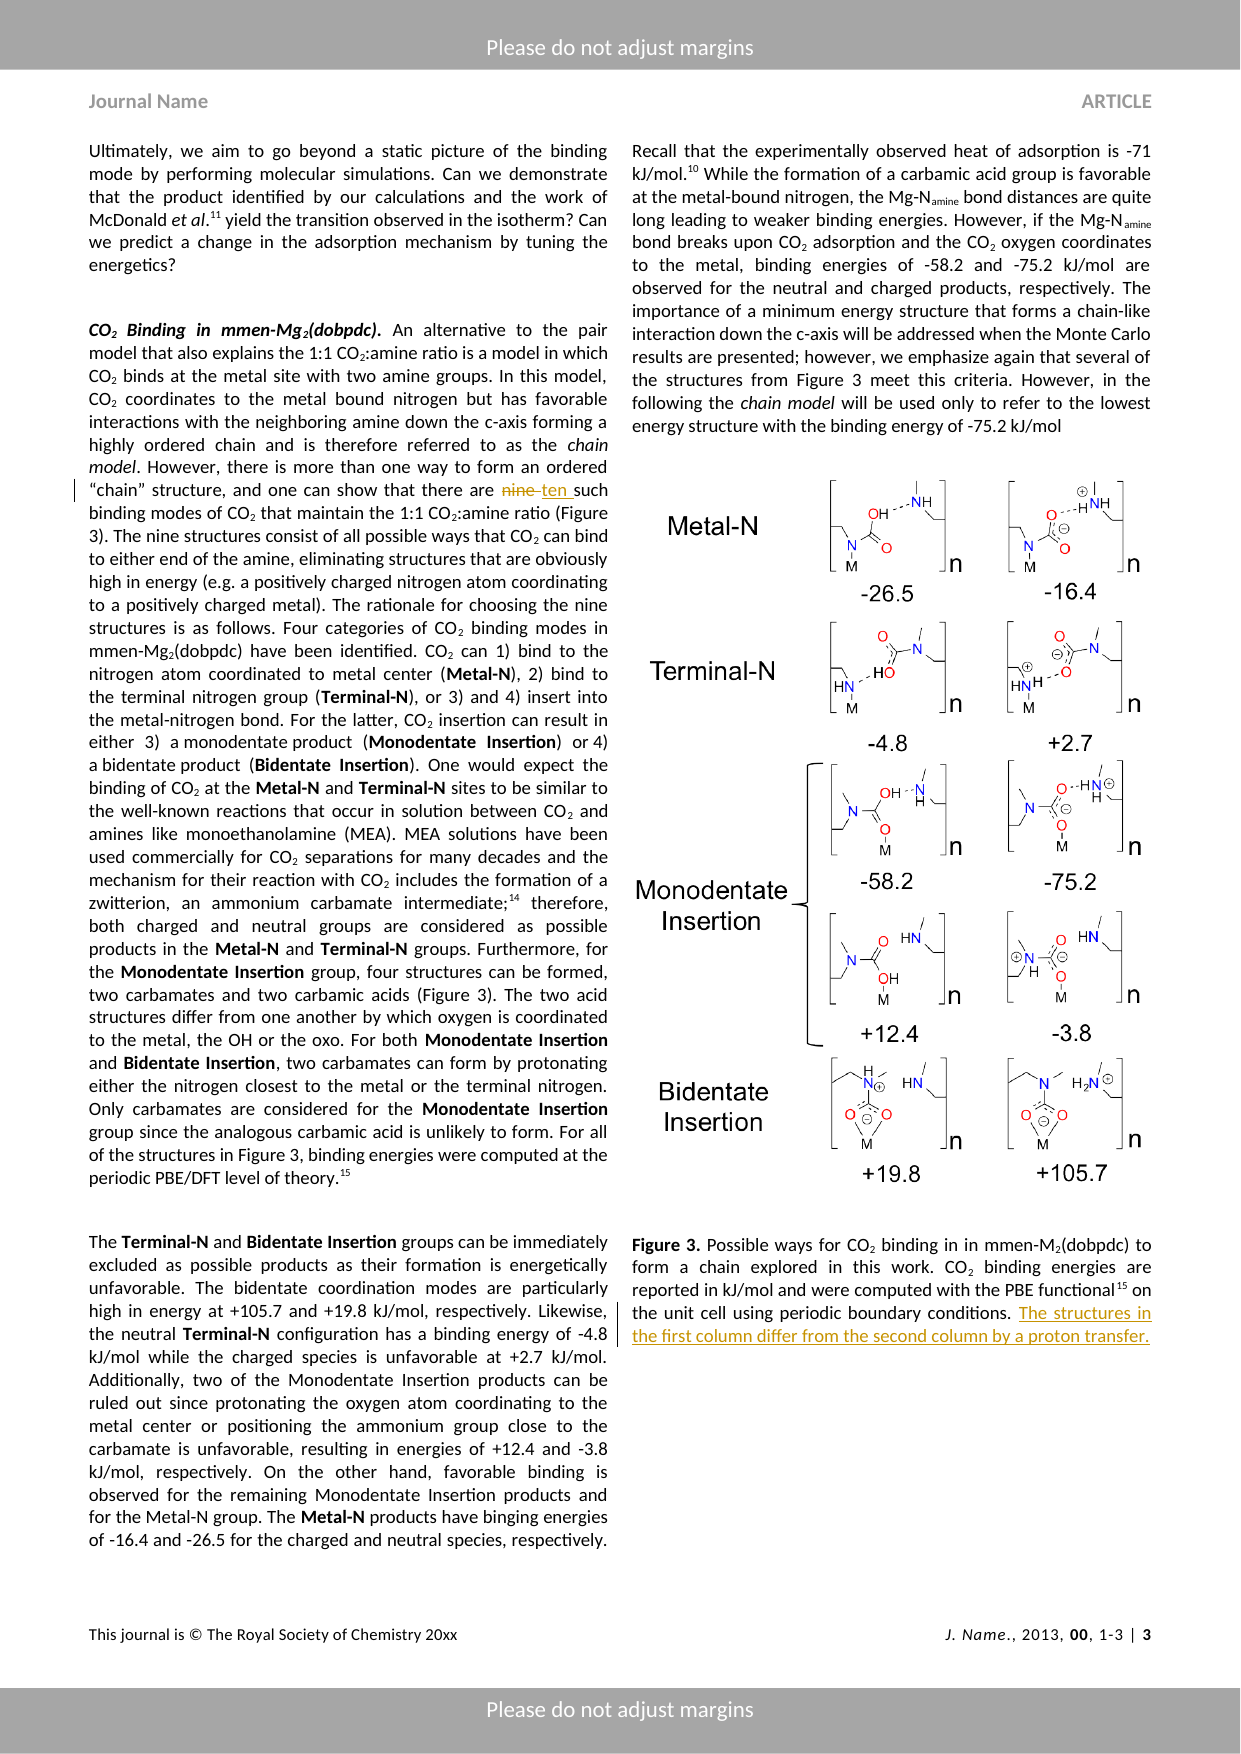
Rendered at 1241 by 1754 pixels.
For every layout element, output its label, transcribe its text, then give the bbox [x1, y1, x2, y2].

subtitle The Terminal-N and Bidentate Insertion groups can be immediately excluded as possible products as their formation is energetically unfavorable. The bidentate coordination modes are particularly high in energy at +105.7 and +19.8 kJ/mol, respectively. Likewise, the neutral Terminal-N configuration has a binding energy of -4.8 kJ/mol while the charged species is unfavorable at +2.7 kJ/mol. Additionally, two of the Monodentate Insertion products can be ruled out since protonating the oxygen atom coordinating to the metal center or positioning the ammonium group close to the carbamate is unfavorable, resulting in energies of +12.4 and -3.8 kJ/mol, respectively. On the other hand, favorable binding is observed for the remaining Monodentate Insertion products and for the Metal-N group. The Metal-N products have binging energies of -16.4 and -26.5 for the charged and neutral species, respectively. Recall that the experimentally observed heat of adsorption is -71 kJ/mol.10 While the formation of a carbamic acid group is favorable at the metal-bound nitrogen, the Mg-Namine bond distances are quite long leading to weaker binding energies. However, if the Mg-Namine bond breaks upon CO2 adsorption and the CO2 oxygen coordinates to the metal, binding energies of -58.2 and -75.2 kJ/mol are observed for the neutral and charged products, respectively. The importance of a minimum energy structure that forms a chain-like interaction down the c-axis will be addressed when the Monte Carlo results are presented; however, we emphasize again that several of the structures from Figure 3 meet this criteria. However, in the following the chain model will be used only to refer to the lowest energy structure with the binding energy of -75.2 kJ/mol [89, 1231, 608, 1552]
picture [631, 478, 1152, 1192]
subtitle CO2 Binding in mmen-Mg2(dobpdc). An alternative to the pair model that also explains the 1:1 CO2:amine ratio is a model in which CO2 binds at the metal site with two amine groups. In this model, CO2 coordinates to the metal bound nitrogen but has favorable interactions with the neighboring amine down the c-axis forming a highly ordered chain and is therefore referred to as the chain model. However, there is more than one way to form an ordered “chain” structure, and one can show that there are such binding modes of CO2 that maintain the 1:1 CO2:amine ratio (Figure 3). The nine structures consist of all possible ways that CO2 can bind to either end of the amine, eliminating structures that are obviously high in energy (e.g. a positively charged nitrogen atom coordinating to a positively charged metal). The rationale for choosing the nine structures is as follows. Four categories of CO2 binding modes in mmen-Mg2(dobpdc) have been identified. CO2 can 1) bind to the nitrogen atom coordinated to metal center (Metal-N), 2) bind to the terminal nitrogen group (Terminal-N), or 3) and 4) insert into the metal-nitrogen bond. For the latter, CO2 insertion can result in either 3) a monodentate product (Monodentate Insertion) or 4) a bidentate product (Bidentate Insertion). One would expect the binding of CO2 at the Metal-N and Terminal-N sites to be similar to the well-known reactions that occur in solution between CO2 and amines like monoethanolamine (MEA). MEA solutions have been used commercially for CO2 separations for many decades and the mechanism for their reaction with CO2 includes the formation of a zwitterion, an ammonium carbamate intermediate;14 therefore, both charged and neutral groups are considered as possible products in the Metal-N and Terminal-N groups. Furthermore, for the Monodentate Insertion group, four structures can be formed, two carbamates and two carbamic acids (Figure 3). The two acid structures differ from one another by which oxygen is coordinated to the metal, the OH or the oxo. For both Monodentate Insertion and Bidentate Insertion, two carbamates can form by protonating either the nitrogen closest to the metal or the terminal nitrogen. Only carbamates are considered for the Monodentate Insertion group since the analogous carbamic acid is unlikely to form. For all of the structures in Figure 3, binding energies were computed at the periodic PBE/DFT level of theory.15 [89, 318, 608, 1189]
subtitle The Terminal-N and Bidentate Insertion groups can be immediately excluded as possible products as their formation is energetically unfavorable. The bidentate coordination modes are particularly high in energy at +105.7 and +19.8 kJ/mol, respectively. Likewise, the neutral Terminal-N configuration has a binding energy of -4.8 kJ/mol while the charged species is unfavorable at +2.7 kJ/mol. Additionally, two of the Monodentate Insertion products can be ruled out since protonating the oxygen atom coordinating to the metal center or positioning the ammonium group close to the carbamate is unfavorable, resulting in energies of +12.4 and -3.8 kJ/mol, respectively. On the other hand, favorable binding is observed for the remaining Monodentate Insertion products and for the Metal-N group. The Metal-N products have binging energies of -16.4 and -26.5 for the charged and neutral species, respectively. Recall that the experimentally observed heat of adsorption is -71 kJ/mol.10 While the formation of a carbamic acid group is favorable at the metal-bound nitrogen, the Mg-Namine bond distances are quite long leading to weaker binding energies. However, if the Mg-Namine bond breaks upon CO2 adsorption and the CO2 oxygen coordinates to the metal, binding energies of -58.2 and -75.2 kJ/mol are observed for the neutral and charged products, respectively. The importance of a minimum energy structure that forms a chain-like interaction down the c-axis will be addressed when the Monte Carlo results are presented; however, we emphasize again that several of the structures from Figure 3 meet this criteria. However, in the following the chain model will be used only to refer to the lowest energy structure with the binding energy of -75.2 kJ/mol [632, 139, 1152, 437]
subtitle Figure 3. Possible ways for CO2 binding in in mmen-M2(dobpdc) to form a chain explored in this work. CO2 binding energies are reported in kJ/mol and were computed with the PBE functional15 on the unit cell using periodic boundary conditions. [632, 1233, 1152, 1347]
